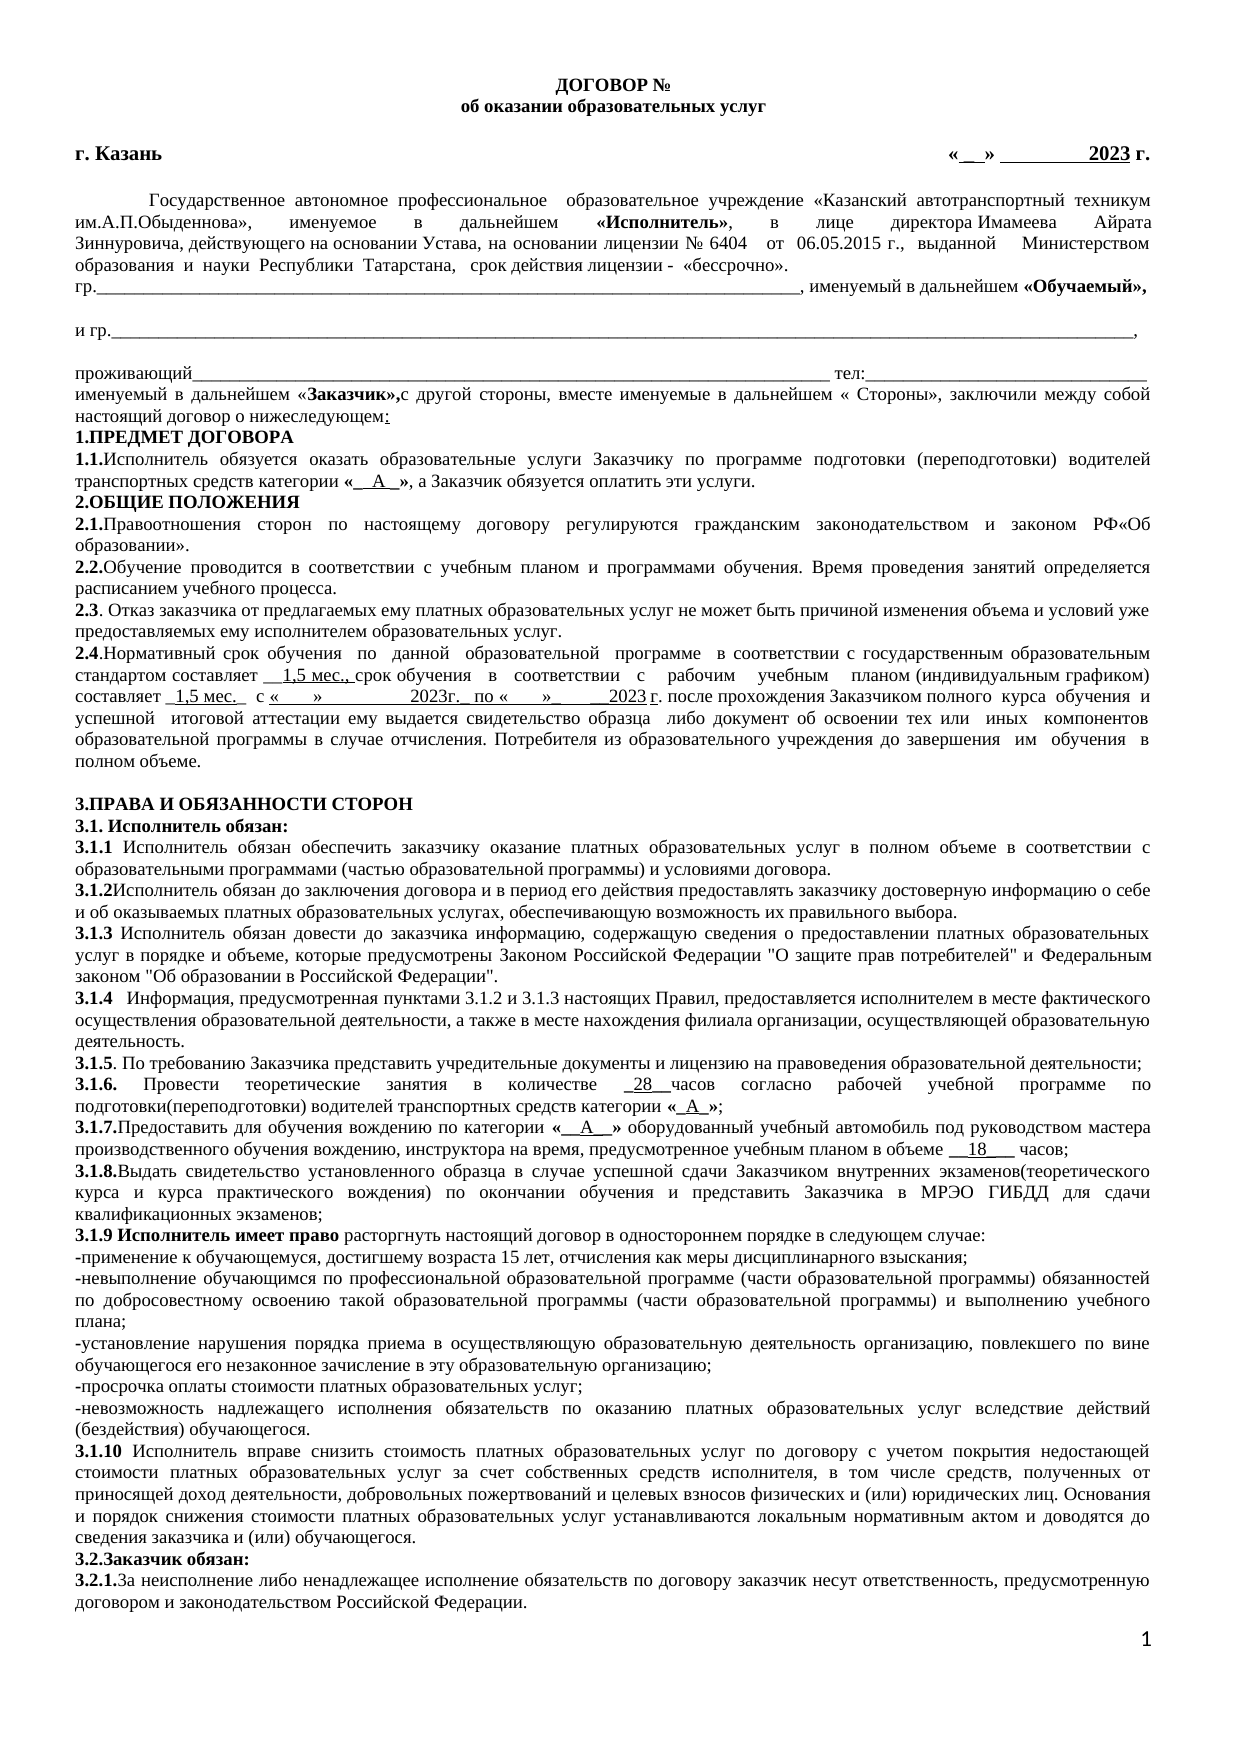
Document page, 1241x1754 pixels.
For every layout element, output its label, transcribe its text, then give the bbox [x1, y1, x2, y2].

text 2.1.Правоотношения сторон по настоящему договору регулируются гражданским законодательством и законом РФ«Об образовании». [75, 513, 1152, 556]
text ДОГОВОР № [75, 74, 1152, 95]
text Государственное автономное профессиональное образовательное учреждение «Казанский автотранспортный техникум им.А.П.Обыденнова», именуемое в дальнейшем «Исполнитель», в лице директора Имамеева Айрата Зиннуровича, действующего на основании Устава, на основании лицензии № 6404 от 06.05.2015 г., выданной Министерством образования и науки Республики Татарстана, срок действия лицензии - «бессрочно». [75, 189, 1152, 275]
text -установление нарушения порядка приема в осуществляющую образовательную деятельность организацию, повлекшего по вине обучающегося его незаконное зачисление в эту образовательную организацию; [75, 1332, 1152, 1375]
text 3.1. Исполнитель обязан: [75, 814, 1152, 836]
text 3.2.Заказчик обязан: [75, 1548, 1152, 1569]
text 3.1.4 Информация, предусмотренная пунктами 3.1.2 и 3.1.3 настоящих Правил, предоставляется исполнителем в месте фактического осуществления образовательной деятельности, а также в месте нахождения филиала организации, осуществляющей образовательную деятельность. [75, 987, 1152, 1052]
text 2.2.Обучение проводится в соответствии с учебным планом и программами обучения. Время проведения занятий определяется расписанием учебного процесса. [75, 556, 1152, 599]
text 3.1.9 Исполнитель имеет право расторгнуть настоящий договор в одностороннем порядке в следующем случае: [75, 1224, 1152, 1246]
text 2.3. Отказ заказчика от предлагаемых ему платных образовательных услуг не может быть причиной изменения объема и условий уже предоставляемых ему исполнителем образовательных услуг. [75, 599, 1152, 642]
text 3.ПРАВА И ОБЯЗАННОСТИ СТОРОН [75, 793, 1152, 814]
text -невыполнение обучающимся по профессиональной образовательной программе (части образовательной программы) обязанностей по добросовестному освоению такой образовательной программы (части образовательной программы) и выполнению учебного плана; [75, 1267, 1152, 1332]
text 3.1.6. Провести теоретические занятия в количестве _28__часов согласно рабочей учебной программе по подготовки(переподготовки) водителей транспортных средств категории «_А_»; [75, 1073, 1152, 1116]
text 2.ОБЩИЕ ПОЛОЖЕНИЯ [75, 491, 1152, 513]
text 3.1.1 Исполнитель обязан обеспечить заказчику оказание платных образовательных услуг в полном объеме в соответствии с образовательными программами (частью образовательной программы) и условиями договора. [75, 836, 1152, 879]
text 2.4.Нормативный срок обучения по данной образовательной программе в соответствии с государственным образовательным стандартом составляет __1,5 мес., срок обучения в соответствии с рабочим учебным планом (индивидуальным графиком) составляет _1,5 мес._ с « » 2023г._ по « »_ __2023г. после прохождения Заказчиком полного курса обучения и успешной итоговой аттестации ему выдается свидетельство образца либо документ об освоении тех или иных компонентов образовательной программы в случае отчисления. Потребителя из образовательного учреждения до завершения им обучения в полном объеме. [75, 642, 1152, 771]
text 3.1.2Исполнитель обязан до заключения договора и в период его действия предоставлять заказчику достоверную информацию о себе и об оказываемых платных образовательных услугах, обеспечивающую возможность их правильного выбора. [75, 879, 1152, 922]
text -просрочка оплаты стоимости платных образовательных услуг; [75, 1375, 1152, 1397]
text 3.1.10 Исполнитель вправе снизить стоимость платных образовательных услуг по договору с учетом покрытия недостающей стоимости платных образовательных услуг за счет собственных средств исполнителя, в том числе средств, полученных от приносящей доход деятельности, добровольных пожертвований и целевых взносов физических и (или) юридических лиц. Основания и порядок снижения стоимости платных образовательных услуг устанавливаются локальным нормативным актом и доводятся до сведения заказчика и (или) обучающегося. [75, 1440, 1152, 1548]
text об оказании образовательных услуг [75, 95, 1152, 117]
text -невозможность надлежащего исполнения обязательств по оказанию платных образовательных услуг вследствие действий (бездействия) обучающегося. [75, 1397, 1152, 1440]
text г. Казань « _ » 2023 г. [75, 141, 1152, 165]
text 3.1.7.Предоставить для обучения вождению по категории «__А__» оборудованный учебный автомобиль под руководством мастера производственного обучения вождению, инструктора на время, предусмотренное учебным планом в объеме __18___ часов; [75, 1116, 1152, 1159]
text гр.___________________________________________________________________________, именуемый в дальнейшем «Обучаемый», [75, 275, 1152, 297]
text и гр._____________________________________________________________________________________________________________, [75, 318, 1152, 340]
text именуемый в дальнейшем «Заказчик»,с другой стороны, вместе именуемые в дальнейшем « Стороны», заключили между собой настоящий договор о нижеследующем: [75, 383, 1152, 426]
text 3.1.5. По требованию Заказчика представить учредительные документы и лицензию на правоведения образовательной деятельности; [75, 1052, 1152, 1073]
text -применение к обучающемуся, достигшему возраста 15 лет, отчисления как меры дисциплинарного взыскания; [75, 1246, 1152, 1267]
text 1.1.Исполнитель обязуется оказать образовательные услуги Заказчику по программе подготовки (переподготовки) водителей транспортных средств категории «_ А _», а Заказчик обязуется оплатить эти услуги. [75, 448, 1152, 491]
text 3.1.3 Исполнитель обязан довести до заказчика информацию, содержащую сведения о предоставлении платных образовательных услуг в порядке и объеме, которые предусмотрены Законом Российской Федерации "О защите прав потребителей" и Федеральным законом "Об образовании в Российской Федерации". [75, 922, 1152, 987]
text 1.ПРЕДМЕТ ДОГОВОРА [75, 426, 1152, 448]
text проживающий____________________________________________________________________ тел:______________________________ [75, 362, 1152, 383]
text 3.2.1.3а неисполнение либо ненадлежащее исполнение обязательств по договору заказчик несут ответственность, предусмотренную договором и законодательством Российской Федерации. [75, 1569, 1152, 1612]
text 3.1.8.Выдать свидетельство установленного образца в случае успешной сдачи Заказчиком внутренних экзаменов(теоретического курса и курса практического вождения) по окончании обучения и представить Заказчика в МРЭО ГИБДД для сдачи квалификационных экзаменов; [75, 1159, 1152, 1224]
